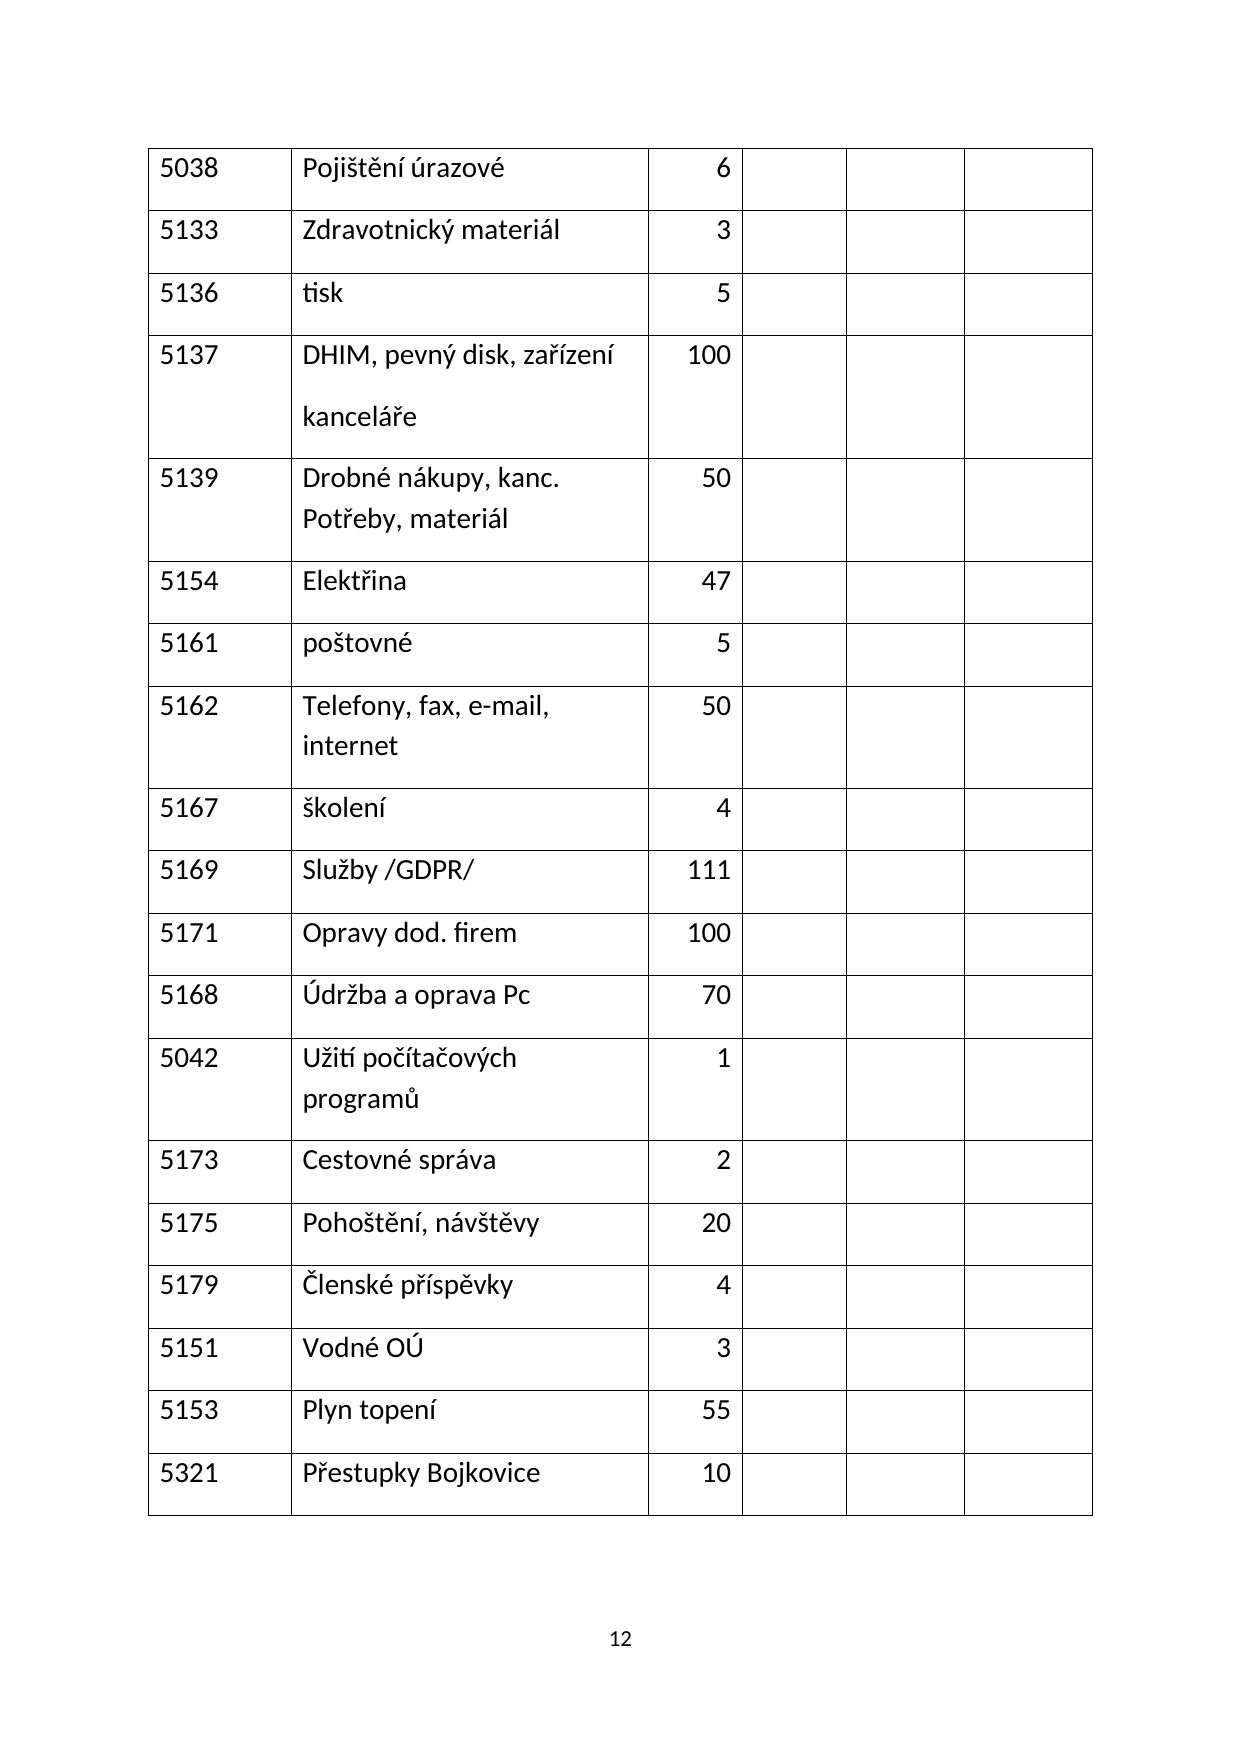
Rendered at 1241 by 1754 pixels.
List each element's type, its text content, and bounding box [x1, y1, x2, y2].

table_cell [965, 274, 1092, 335]
table_cell 5 [649, 624, 742, 686]
table_cell [743, 1391, 846, 1453]
table_cell 5321 [149, 1454, 291, 1515]
table_cell 3 [649, 1329, 742, 1390]
table_cell Vodné OÚ [292, 1329, 648, 1390]
table_cell Pojištění úrazové [292, 149, 648, 210]
table_cell 1 [649, 1039, 742, 1140]
table_cell 5139 [149, 459, 291, 561]
table_cell poštovné [292, 624, 648, 686]
table_cell 50 [649, 459, 742, 561]
table_cell 5042 [149, 1039, 291, 1140]
table_cell [965, 459, 1092, 561]
table_cell [847, 562, 964, 623]
table_cell [965, 1039, 1092, 1140]
table_cell 5137 [149, 336, 291, 458]
table_cell [743, 211, 846, 273]
table_cell [743, 336, 846, 458]
table_cell [847, 1329, 964, 1390]
table_cell [965, 624, 1092, 686]
table_cell [743, 1039, 846, 1140]
table_cell 5151 [149, 1329, 291, 1390]
table_cell 4 [649, 1266, 742, 1328]
table_cell DHIM, pevný disk, zařízení kanceláře [292, 336, 648, 458]
table_cell [965, 1141, 1092, 1203]
table_cell 5 [649, 274, 742, 335]
table_cell [847, 1204, 964, 1265]
table_cell 10 [649, 1454, 742, 1515]
table_cell [847, 1039, 964, 1140]
table_cell [965, 1454, 1092, 1515]
table_cell Údržba a oprava Pc [292, 976, 648, 1038]
table_cell [743, 687, 846, 788]
table_cell [847, 459, 964, 561]
table_cell 100 [649, 336, 742, 458]
table_cell Opravy dod. firem [292, 914, 648, 975]
table_cell Zdravotnický materiál [292, 211, 648, 273]
table_cell [965, 562, 1092, 623]
table_cell [847, 851, 964, 913]
table_cell [965, 976, 1092, 1038]
table_cell [847, 1266, 964, 1328]
table_cell [965, 1329, 1092, 1390]
table_cell [847, 211, 964, 273]
table_cell [743, 624, 846, 686]
table_cell [743, 976, 846, 1038]
table_cell [965, 914, 1092, 975]
table_cell Drobné nákupy, kanc. Potřeby, materiál [292, 459, 648, 561]
table_cell školení [292, 789, 648, 850]
table_cell [743, 1204, 846, 1265]
table_cell [847, 624, 964, 686]
table_cell 5171 [149, 914, 291, 975]
table_cell tisk [292, 274, 648, 335]
table_cell 5133 [149, 211, 291, 273]
table_cell [965, 149, 1092, 210]
table_cell [965, 687, 1092, 788]
table_cell 5167 [149, 789, 291, 850]
table_cell [743, 274, 846, 335]
table_cell 5038 [149, 149, 291, 210]
table_cell [847, 914, 964, 975]
table_cell [847, 336, 964, 458]
table_cell [965, 1266, 1092, 1328]
table_cell 2 [649, 1141, 742, 1203]
table_cell Telefony, fax, e-mail, internet [292, 687, 648, 788]
table_cell 5153 [149, 1391, 291, 1453]
table_cell 20 [649, 1204, 742, 1265]
table_cell 5173 [149, 1141, 291, 1203]
table_cell [965, 1391, 1092, 1453]
table_cell [743, 459, 846, 561]
table_cell 3 [649, 211, 742, 273]
table_cell 5169 [149, 851, 291, 913]
table_cell Členské příspěvky [292, 1266, 648, 1328]
table_cell 5154 [149, 562, 291, 623]
table_cell [965, 336, 1092, 458]
table_cell [743, 562, 846, 623]
table_cell 55 [649, 1391, 742, 1453]
table_cell 5179 [149, 1266, 291, 1328]
table_cell 70 [649, 976, 742, 1038]
table_cell Služby /GDPR/ [292, 851, 648, 913]
table_cell [847, 1454, 964, 1515]
table_cell Elektřina [292, 562, 648, 623]
table_cell Užití počítačových programů [292, 1039, 648, 1140]
table_cell 47 [649, 562, 742, 623]
table_cell [847, 789, 964, 850]
table_cell [965, 851, 1092, 913]
table_cell [743, 1454, 846, 1515]
table_cell [847, 274, 964, 335]
table_cell [743, 1329, 846, 1390]
table_cell [847, 149, 964, 210]
table_cell [847, 1391, 964, 1453]
table_cell 4 [649, 789, 742, 850]
table_cell 5162 [149, 687, 291, 788]
table_cell [743, 914, 846, 975]
table_cell [847, 976, 964, 1038]
table_cell 5168 [149, 976, 291, 1038]
table_cell Přestupky Bojkovice [292, 1454, 648, 1515]
table_cell 111 [649, 851, 742, 913]
table_cell [965, 211, 1092, 273]
table_cell [743, 149, 846, 210]
table_cell [743, 851, 846, 913]
table_cell 5175 [149, 1204, 291, 1265]
table_cell [965, 1204, 1092, 1265]
table_cell Plyn topení [292, 1391, 648, 1453]
table_cell [847, 1141, 964, 1203]
table_cell 5161 [149, 624, 291, 686]
table_cell 100 [649, 914, 742, 975]
table_cell [847, 687, 964, 788]
table_cell [965, 789, 1092, 850]
table_cell 6 [649, 149, 742, 210]
table_cell [743, 789, 846, 850]
table_cell 50 [649, 687, 742, 788]
table_cell [743, 1266, 846, 1328]
table_cell 5136 [149, 274, 291, 335]
table_cell [743, 1141, 846, 1203]
table_cell Pohoštění, návštěvy [292, 1204, 648, 1265]
table_cell Cestovné správa [292, 1141, 648, 1203]
